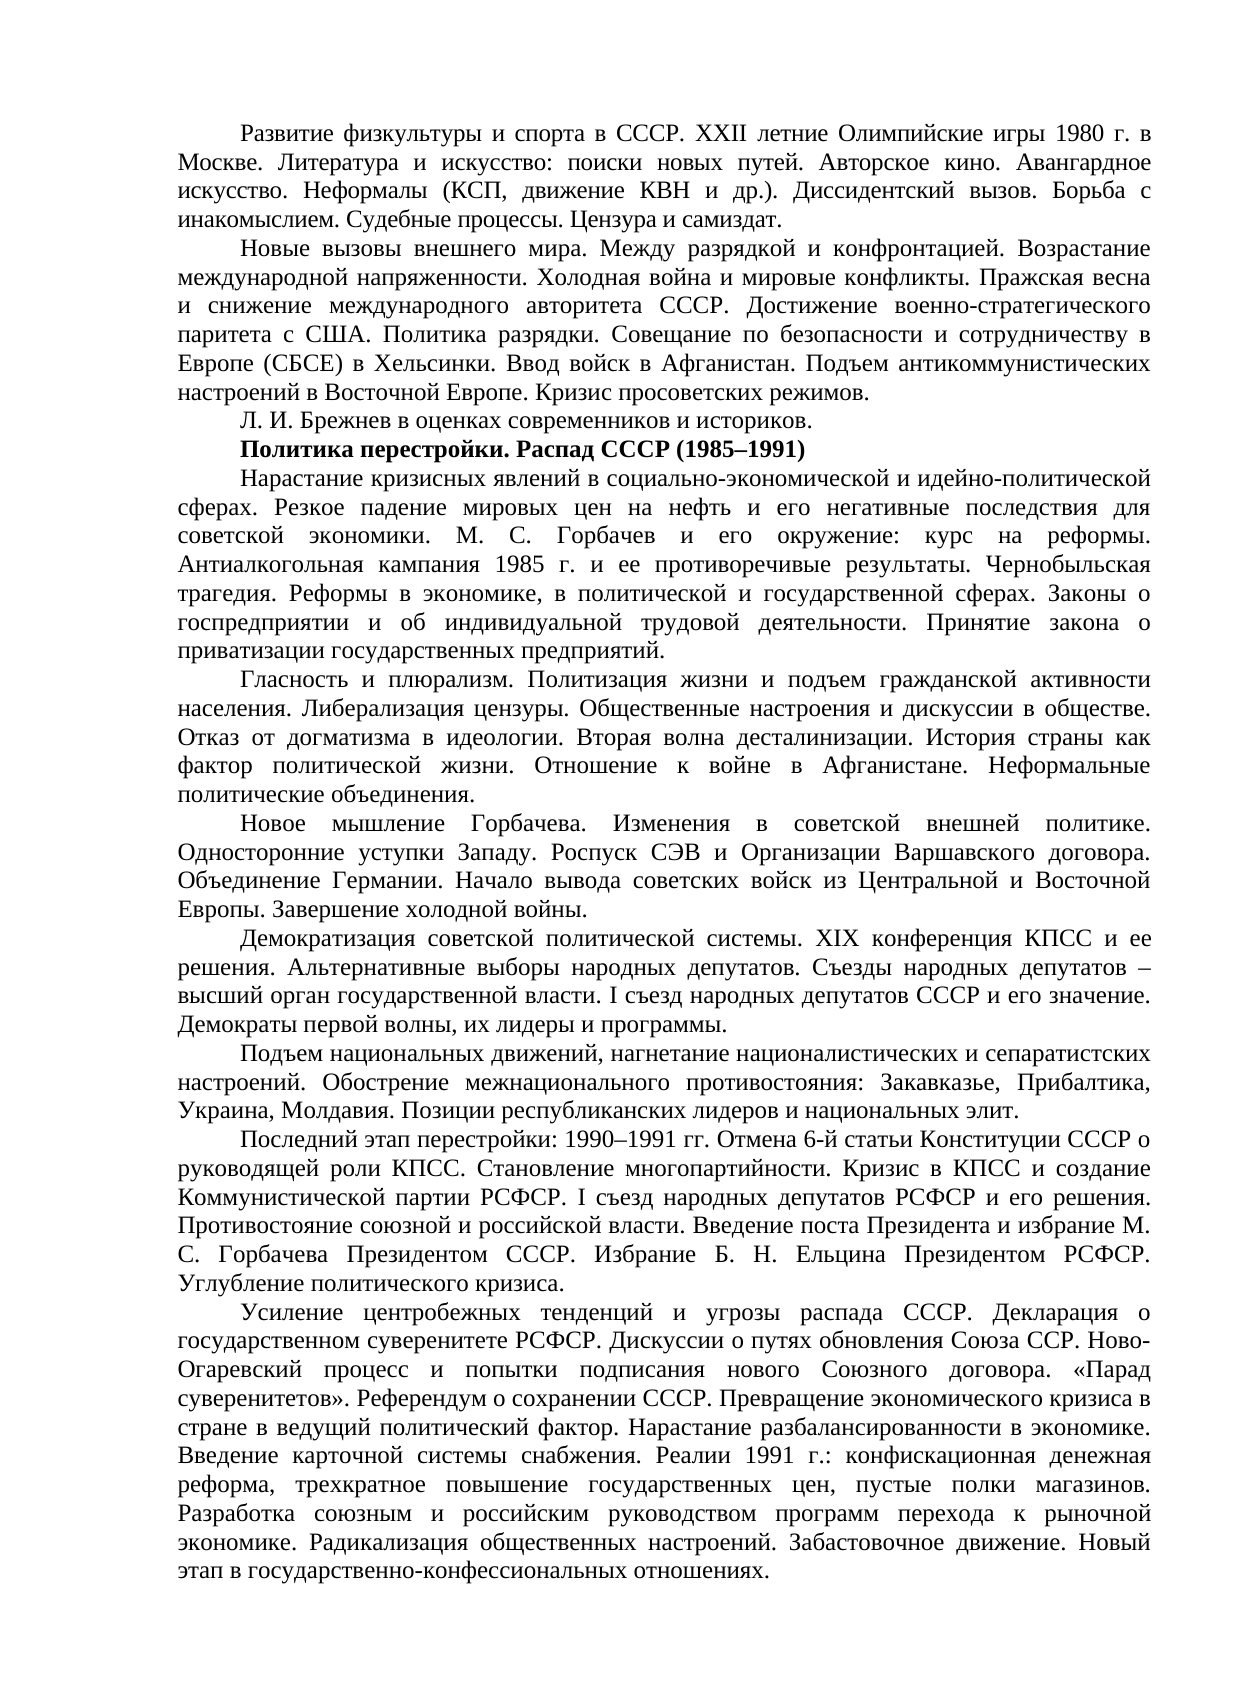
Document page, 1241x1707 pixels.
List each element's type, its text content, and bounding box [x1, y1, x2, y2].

text Последний этап перестройки: 1990–1991 гг. Отмена 6-й статьи Конституции СССР о руководящей роли КПСС. Становление многопартийности. Кризис в КПСС и создание Коммунистической партии РСФСР. I съезд народных депутатов РСФСР и его решения. Противостояние союзной и российской власти. Введение поста Президента и избрание М. С. Горбачева Президентом СССР. Избрание Б. Н. Ельцина Президентом РСФСР. Углубление политического кризиса. [177, 1124, 1152, 1297]
text Развитие физкультуры и спорта в СССР. XXII летние Олимпийские игры 1980 г. в Москве. Литература и искусство: поиски новых путей. Авторское кино. Авангардное искусство. Неформалы (КСП, движение КВН и др.). Диссидентский вызов. Борьба с инакомыслием. Судебные процессы. Цензура и самиздат. [177, 118, 1152, 233]
text Нарастание кризисных явлений в социально-экономической и идейно-политической сферах. Резкое падение мировых цен на нефть и его негативные последствия для советской экономики. М. С. Горбачев и его окружение: курс на реформы. Антиалкогольная кампания 1985 г. и ее противоречивые результаты. Чернобыльская трагедия. Реформы в экономике, в политической и государственной сферах. Законы о госпредприятии и об индивидуальной трудовой деятельности. Принятие закона о приватизации государственных предприятий. [177, 463, 1152, 664]
text Л. И. Брежнев в оценках современников и историков. [177, 406, 1152, 434]
text Новое мышление Горбачева. Изменения в советской внешней политике. Односторонние уступки Западу. Роспуск СЭВ и Организации Варшавского договора. Объединение Германии. Начало вывода советских войск из Центральной и Восточной Европы. Завершение холодной войны. [177, 808, 1152, 923]
text Подъем национальных движений, нагнетание националистических и сепаратистских настроений. Обострение межнационального противостояния: Закавказье, Прибалтика, Украина, Молдавия. Позиции республиканских лидеров и национальных элит. [177, 1038, 1152, 1124]
text Гласность и плюрализм. Политизация жизни и подъем гражданской активности населения. Либерализация цензуры. Общественные настроения и дискуссии в обществе. Отказ от догматизма в идеологии. Вторая волна десталинизации. История страны как фактор политической жизни. Отношение к войне в Афганистане. Неформальные политические объединения. [177, 664, 1152, 808]
text Усиление центробежных тенденций и угрозы распада СССР. Декларация о государственном суверенитете РСФСР. Дискуссии о путях обновления Союза ССР. Ново-Огаревский процесс и попытки подписания нового Союзного договора. «Парад суверенитетов». Референдум о сохранении СССР. Превращение экономического кризиса в стране в ведущий политический фактор. Нарастание разбалансированности в экономике. Введение карточной системы снабжения. Реалии 1991 г.: конфискационная денежная реформа, трехкратное повышение государственных цен, пустые полки магазинов. Разработка союзным и российским руководством программ перехода к рыночной экономике. Радикализация общественных настроений. Забастовочное движение. Новый этап в государственно-конфессиональных отношениях. [177, 1297, 1152, 1584]
text Политика перестройки. Распад СССР (1985–1991) [177, 434, 1152, 463]
text Демократизация советской политической системы. XIX конференция КПСС и ее решения. Альтернативные выборы народных депутатов. Съезды народных депутатов – высший орган государственной власти. I съезд народных депутатов СССР и его значение. Демократы первой волны, их лидеры и программы. [177, 923, 1152, 1038]
text Новые вызовы внешнего мира. Между разрядкой и конфронтацией. Возрастание международной напряженности. Холодная война и мировые конфликты. Пражская весна и снижение международного авторитета СССР. Достижение военно-стратегического паритета с США. Политика разрядки. Совещание по безопасности и сотрудничеству в Европе (СБСЕ) в Хельсинки. Ввод войск в Афганистан. Подъем антикоммунистических настроений в Восточной Европе. Кризис просоветских режимов. [177, 233, 1152, 406]
